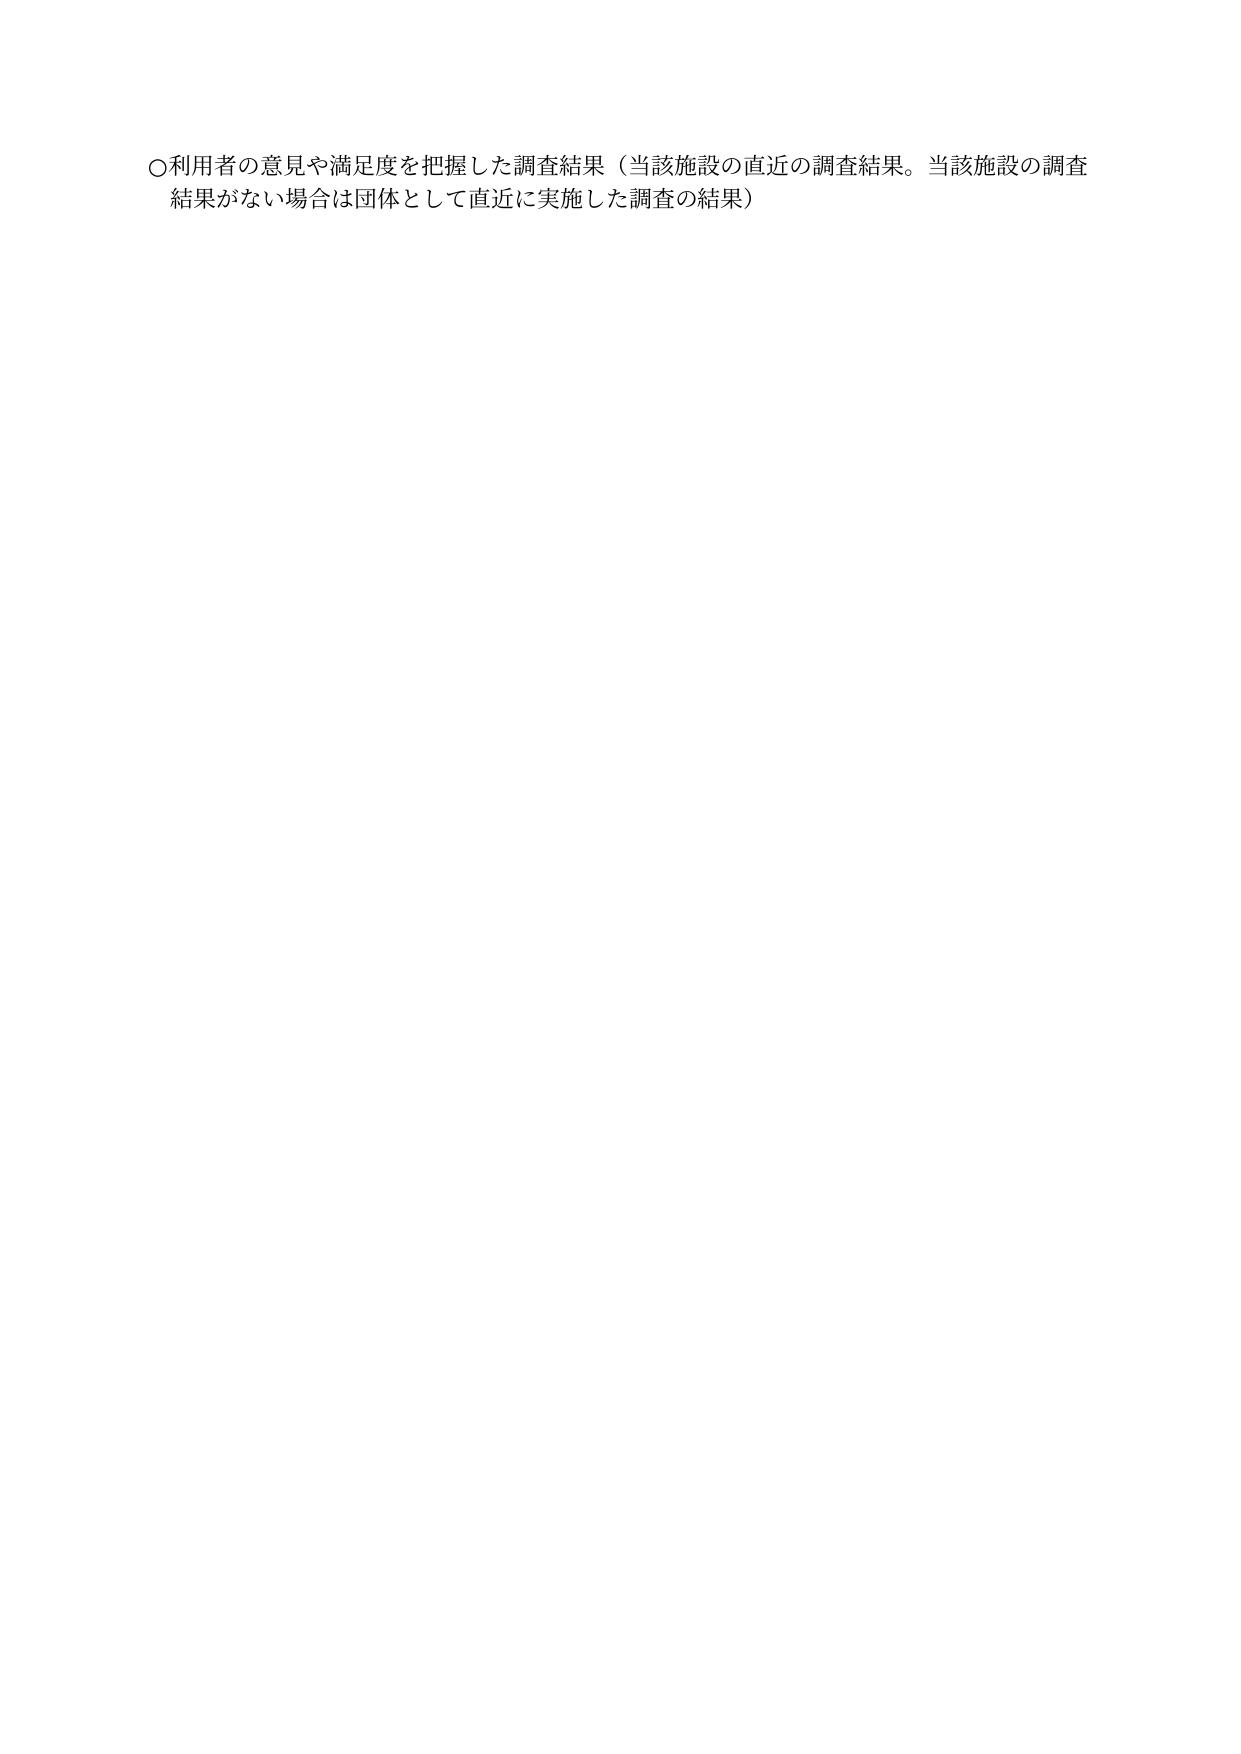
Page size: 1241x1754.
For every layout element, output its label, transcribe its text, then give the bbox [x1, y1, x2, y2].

text ○利用者の意見や満足度を把握した調査結果（当該施設の直近の調査結果。当該施設の調査結果がない場合は団体として直近に実施した調査の結果） [148, 148, 1092, 214]
